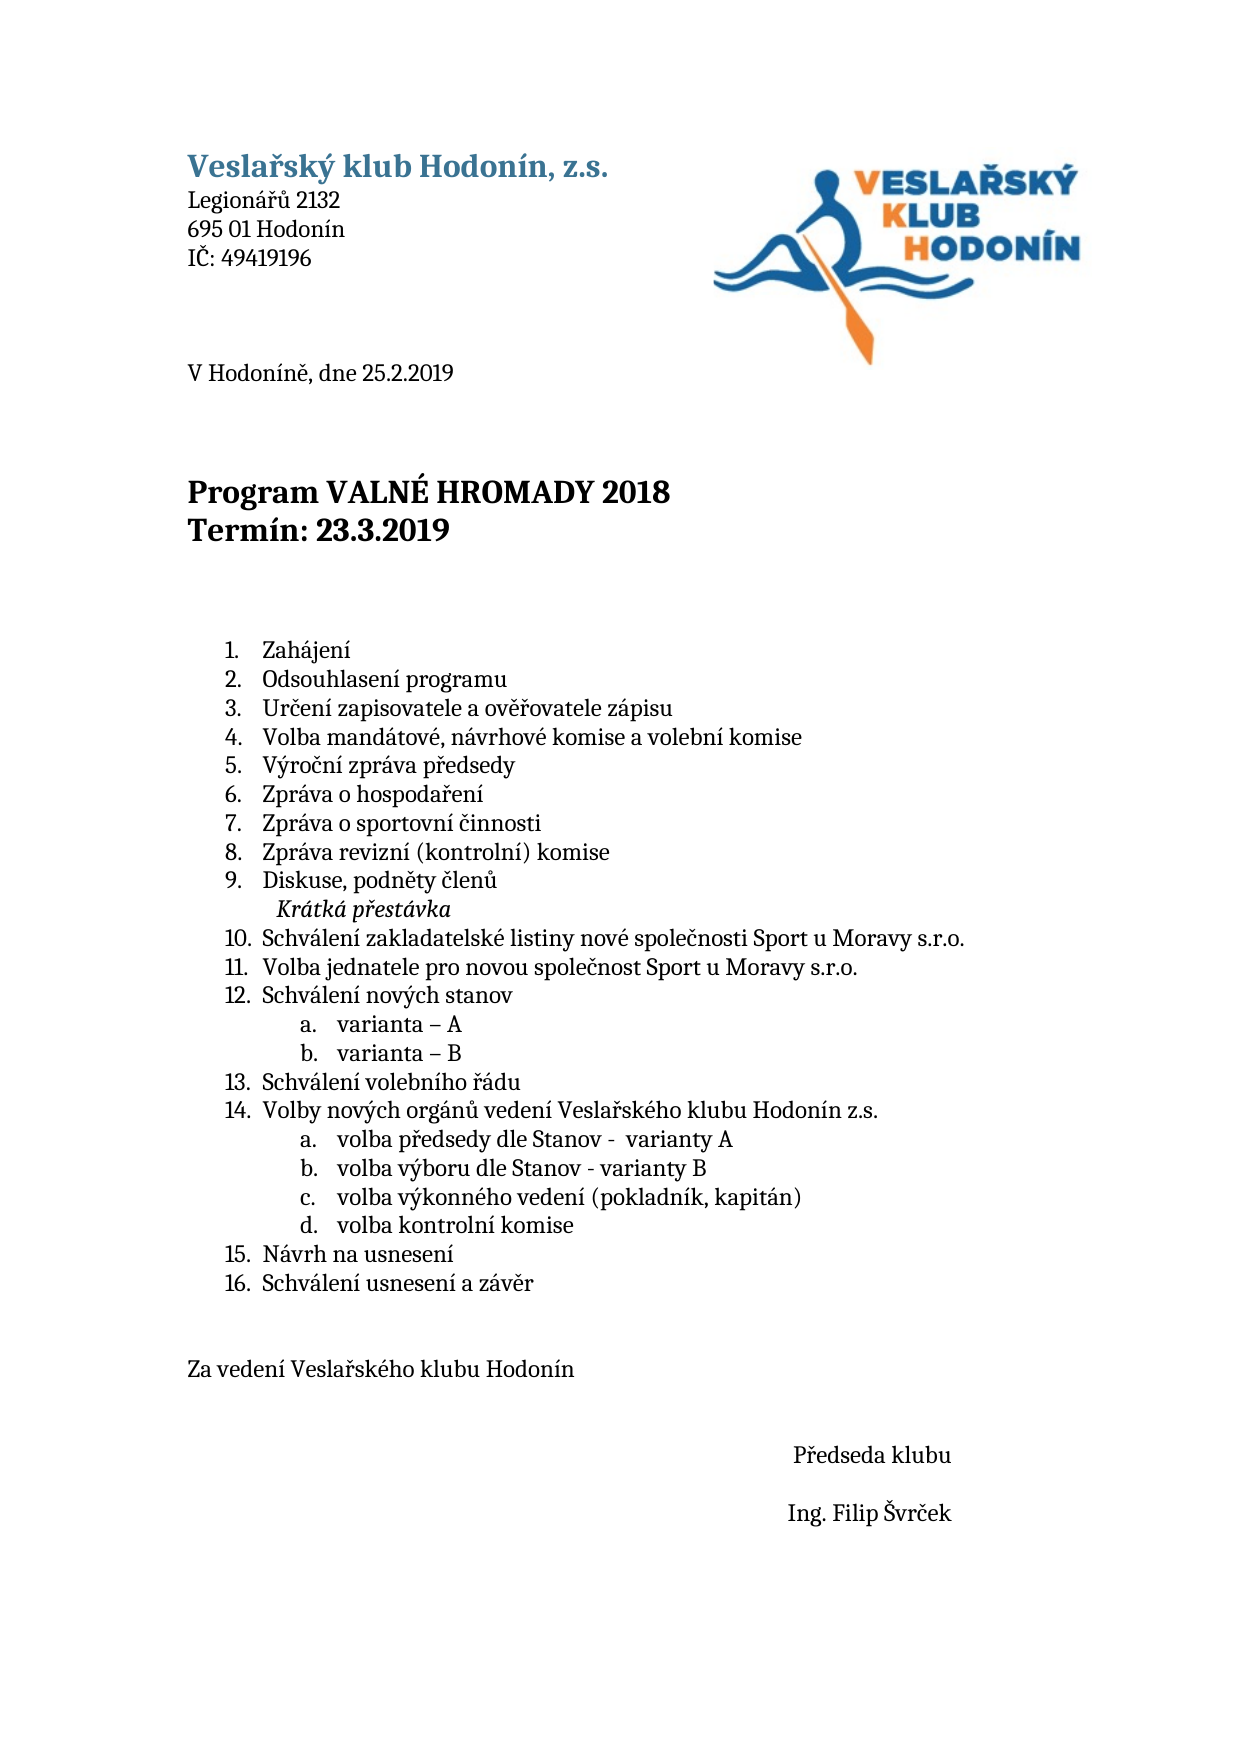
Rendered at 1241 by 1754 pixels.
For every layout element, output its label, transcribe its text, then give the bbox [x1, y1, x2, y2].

list volba výkonného vedení (pokladník, kapitán) [300, 1183, 1053, 1211]
text V Hodoníně, dne 25.2.2019 [187, 358, 1053, 387]
list varianta – A [300, 1010, 1053, 1039]
text 695 01 Hodonín [187, 215, 712, 243]
list Zpráva revizní (kontrolní) komise [225, 838, 1053, 866]
list Zpráva o sportovní činnosti [225, 809, 1053, 838]
text Ing. Filip Švrček [187, 1499, 1053, 1528]
picture [712, 147, 1091, 368]
list Volby nových orgánů vedení Veslařského klubu Hodonín z.s. [225, 1096, 1053, 1125]
list Schválení volebního řádu [225, 1068, 1053, 1096]
list Zpráva o hospodaření [225, 780, 1053, 809]
list Určení zapisovatele a ověřovatele zápisu [225, 694, 1053, 723]
list volba předsedy dle Stanov - varianty A [300, 1125, 1053, 1154]
list Odsouhlasení programu [225, 665, 1053, 694]
list Návrh na usnesení [225, 1240, 1053, 1269]
text Za vedení Veslařského klubu Hodonín [187, 1355, 1053, 1384]
text Předseda klubu [187, 1441, 1053, 1470]
text Veslařský klub Hodonín, z.s. [187, 148, 712, 186]
list Schválení zakladatelské listiny nové společnosti Sport u Moravy s.r.o. [225, 924, 1053, 953]
list Volba mandátové, návrhové komise a volební komise [225, 723, 1053, 751]
list Schválení nových stanov [225, 981, 1053, 1010]
text Legionářů 2132 [187, 186, 712, 215]
text Krátká přestávka [276, 895, 1053, 924]
list Výroční zpráva předsedy [225, 751, 1053, 780]
list Zahájení [225, 636, 1053, 665]
list volba výboru dle Stanov - varianty B [300, 1154, 1053, 1183]
text Termín: 23.3.2019 [187, 512, 1053, 550]
list volba kontrolní komise [300, 1211, 1053, 1240]
list Volba jednatele pro novou společnost Sport u Moravy s.r.o. [225, 953, 1053, 981]
list Schválení usnesení a závěr [225, 1269, 1053, 1298]
text IČ: 49419196 [187, 243, 712, 272]
list Diskuse, podněty členů [225, 866, 1053, 895]
list varianta – B [300, 1039, 1053, 1068]
text Program VALNÉ HROMADY 2018 [187, 473, 1053, 512]
